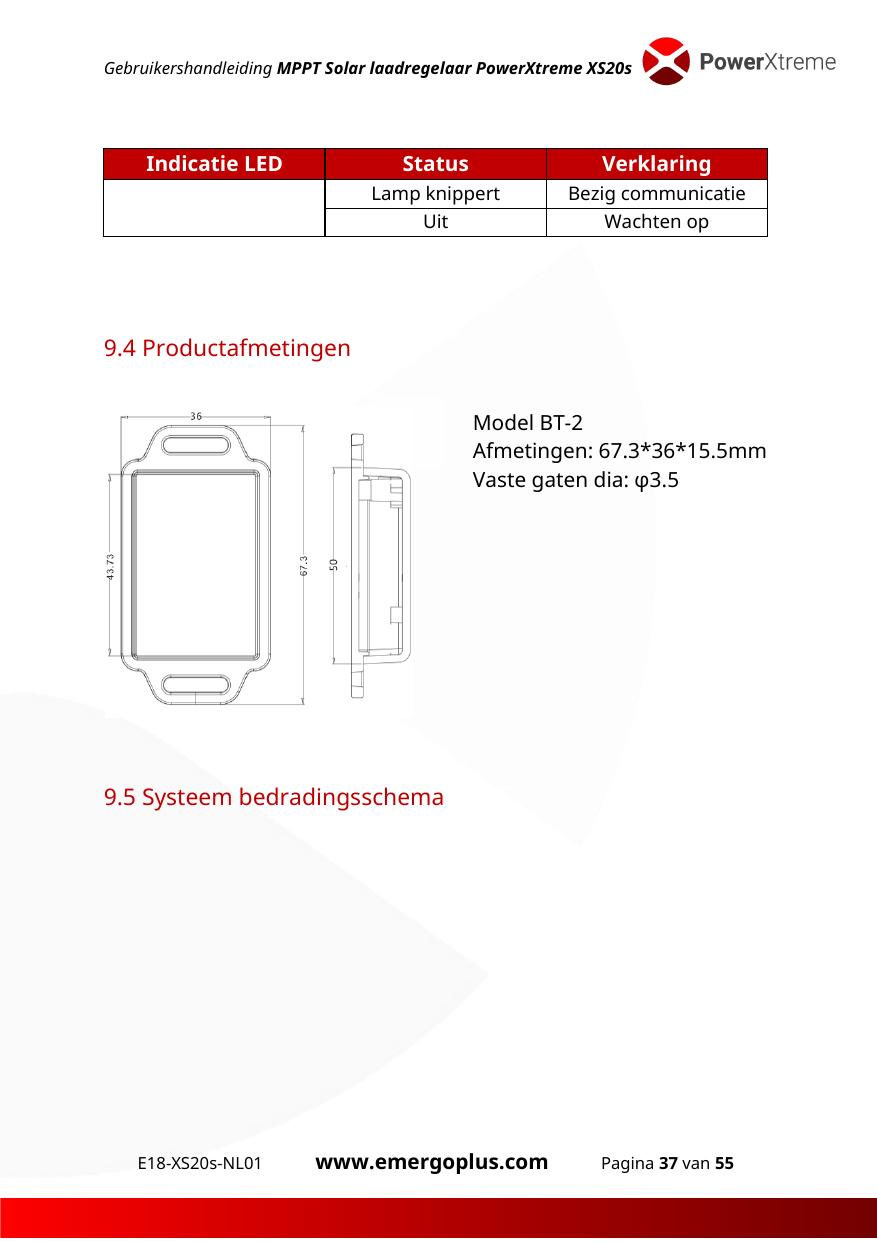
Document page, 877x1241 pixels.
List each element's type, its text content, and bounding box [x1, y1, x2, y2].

subtitle 9.5 Systeem bedradingsschema [103, 781, 768, 812]
table_cell Lamp knippert [326, 180, 546, 207]
text Model BT-2 Afmetingen: 67.3*36*15.5mm Vaste gaten dia: φ3.5 [473, 408, 768, 493]
table_cell Wachten op [547, 209, 767, 236]
table_cell Bezig communicatie [547, 180, 767, 207]
table_cell Uit [326, 209, 546, 236]
picture [637, 32, 841, 89]
table_header Indicatie LED [104, 149, 324, 179]
picture [103, 406, 413, 716]
table_cell [104, 180, 324, 236]
picture [0, 1198, 877, 1238]
subtitle 9.4 Productafmetingen [103, 332, 768, 363]
table_header Status [326, 149, 546, 179]
table_header Verklaring [547, 149, 767, 179]
